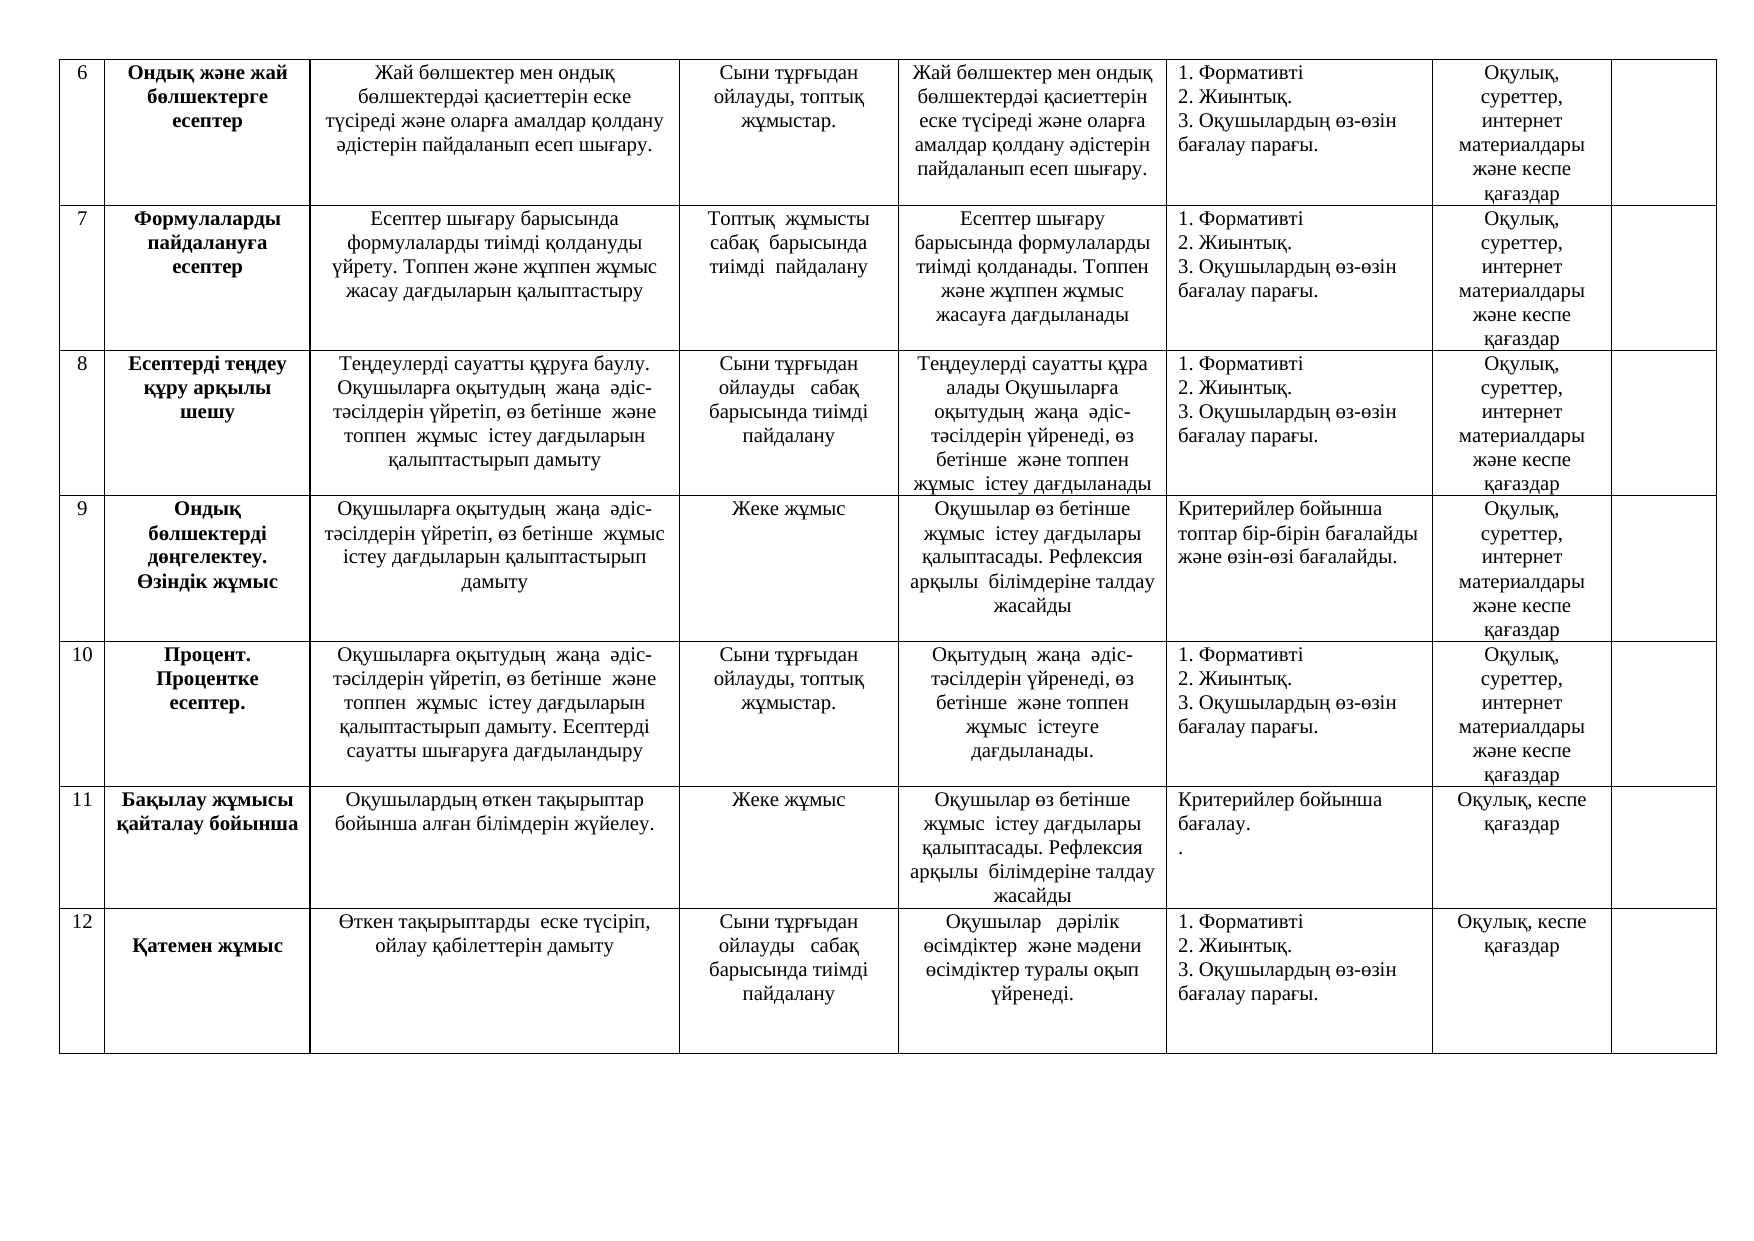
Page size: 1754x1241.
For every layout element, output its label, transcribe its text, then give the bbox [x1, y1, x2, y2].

table_cell Есептерді теңдеу құру арқылы шешу [105, 351, 309, 495]
table_cell Оқулық, кеспе қағаздар [1433, 787, 1611, 907]
table_cell 1. Формативті 2. Жиынтық. 3. Оқушылардың өз-өзін бағалау парағы. [1167, 642, 1432, 786]
table_cell 1. Формативті 2. Жиынтық. 3. Оқушылардың өз-өзін бағалау парағы. [1167, 909, 1432, 1053]
table_cell Оқушылар өз бетінше жұмыс істеу дағдылары қалыптасады. Рефлексия арқылы білімдеріне талдау жасайды [899, 787, 1166, 907]
table_cell [1612, 787, 1716, 907]
table_cell [1612, 642, 1716, 786]
table_cell Жеке жұмыс [680, 496, 898, 641]
table_cell Оқулық, суреттер, интернет материалдары және кеспе қағаздар [1433, 642, 1611, 786]
table_cell [1612, 206, 1716, 350]
table_cell Формулаларды пайдалануға есептер [105, 206, 309, 350]
table_cell Оқулық, суреттер, интернет материалдары және кеспе қағаздар [1433, 496, 1611, 641]
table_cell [1167, 60, 1432, 204]
table_cell Есептер шығару барысында формулаларды тиімді қолданады. Топпен және жұппен жұмыс жасауға дағдыланады [899, 206, 1166, 350]
table_cell Cыни тұрғыдан ойлауды сабақ барысында тиімді пайдалану [680, 351, 898, 495]
table_cell Критерийлер бойынша топтар бір-бірін бағалайды және өзін-өзі бағалайды. [1167, 496, 1432, 641]
table_cell 1. Формативті 2. Жиынтық. 3. Оқушылардың өз-өзін бағалау парағы. [1167, 206, 1432, 350]
table_cell Сыни тұрғыдан ойлауды, топтық жұмыстар. [680, 642, 898, 786]
table_cell Оқулық, суреттер, интернет материалдары және кеспе қағаздар [1433, 351, 1611, 495]
table_cell Сыни тұрғыдан ойлауды, топтық жұмыстар. [680, 60, 898, 204]
table_cell 7 [60, 206, 104, 350]
table_cell 10 [60, 642, 104, 786]
table_cell Бақылау жұмысы қайталау бойынша [105, 787, 309, 907]
table_cell 9 [60, 496, 104, 641]
table_cell Cыни тұрғыдан ойлауды сабақ барысында тиімді пайдалану [680, 909, 898, 1053]
table_cell 11 [60, 787, 104, 907]
table_cell Жай бөлшектер мен ондық бөлшектердәі қасиеттерін еске түсіреді және оларға амалдар қолдану әдістерін пайдаланып есеп шығару. [899, 60, 1166, 204]
table_cell Ондық және жай бөлшектерге есептер [105, 60, 309, 204]
table_cell Теңдеулерді сауатты құра алады Оқушыларға оқытудың жаңа әдіс-тәсілдерін үйренеді, өз бетінше және топпен жұмыс істеу дағдыланады [899, 351, 1166, 495]
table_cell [1433, 60, 1611, 204]
table_cell 8 [60, 351, 104, 495]
table_cell Процент. Процентке есептер. [105, 642, 309, 786]
table_cell 12 [60, 909, 104, 1053]
table_cell Оқушыларға оқытудың жаңа әдіс-тәсілдерін үйретіп, өз бетінше және топпен жұмыс істеу дағдыларын қалыптастырып дамыту. Есептерді сауатты шығаруға дағдыландыру [311, 642, 679, 786]
table_cell Оқулық, суреттер, интернет материалдары және кеспе қағаздар [1433, 206, 1611, 350]
table_cell Жай бөлшектер мен ондық бөлшектердәі қасиеттерін еске түсіреді және оларға амалдар қолдану әдістерін пайдаланып есеп шығару. [311, 60, 679, 204]
table_cell Қатемен жұмыс [105, 909, 309, 1053]
table_cell Есептер шығару барысында формулаларды тиімді қолдануды үйрету. Топпен және жұппен жұмыс жасау дағдыларын қалыптастыру [311, 206, 679, 350]
table_cell 6 [60, 60, 104, 204]
table_cell Оқушылар дәрілік өсімдіктер және мәдени өсімдіктер туралы оқып үйренеді. [899, 909, 1166, 1053]
table_cell Оқушылардың өткен тақырыптар бойынша алған білімдерін жүйелеу. [311, 787, 679, 907]
table_cell [1612, 909, 1716, 1053]
table_cell Өткен тақырыптарды еске түсіріп, ойлау қабілеттерін дамыту [311, 909, 679, 1053]
table_cell [1612, 351, 1716, 495]
table_cell Топтық жұмысты сабақ барысында тиімді пайдалану [680, 206, 898, 350]
table_cell Оқытудың жаңа әдіс-тәсілдерін үйренеді, өз бетінше және топпен жұмыс істеуге дағдыланады. [899, 642, 1166, 786]
table_cell Теңдеулерді сауатты құруға баулу. Оқушыларға оқытудың жаңа әдіс-тәсілдерін үйретіп, өз бетінше және топпен жұмыс істеу дағдыларын қалыптастырып дамыту [311, 351, 679, 495]
table_cell [1612, 496, 1716, 641]
table_cell [1612, 60, 1716, 204]
table_cell Критерийлер бойынша бағалау. . [1167, 787, 1432, 907]
table_cell Жеке жұмыс [680, 787, 898, 907]
table_cell Ондық бөлшектерді дөңгелектеу. Өзіндік жұмыс [105, 496, 309, 641]
table_cell Оқулық, кеспе қағаздар [1433, 909, 1611, 1053]
table_cell 1. Формативті 2. Жиынтық. 3. Оқушылардың өз-өзін бағалау парағы. [1167, 351, 1432, 495]
table_cell Оқушыларға оқытудың жаңа әдіс-тәсілдерін үйретіп, өз бетінше жұмыс істеу дағдыларын қалыптастырып дамыту [311, 496, 679, 641]
table_cell Оқушылар өз бетінше жұмыс істеу дағдылары қалыптасады. Рефлексия арқылы білімдеріне талдау жасайды [899, 496, 1166, 641]
